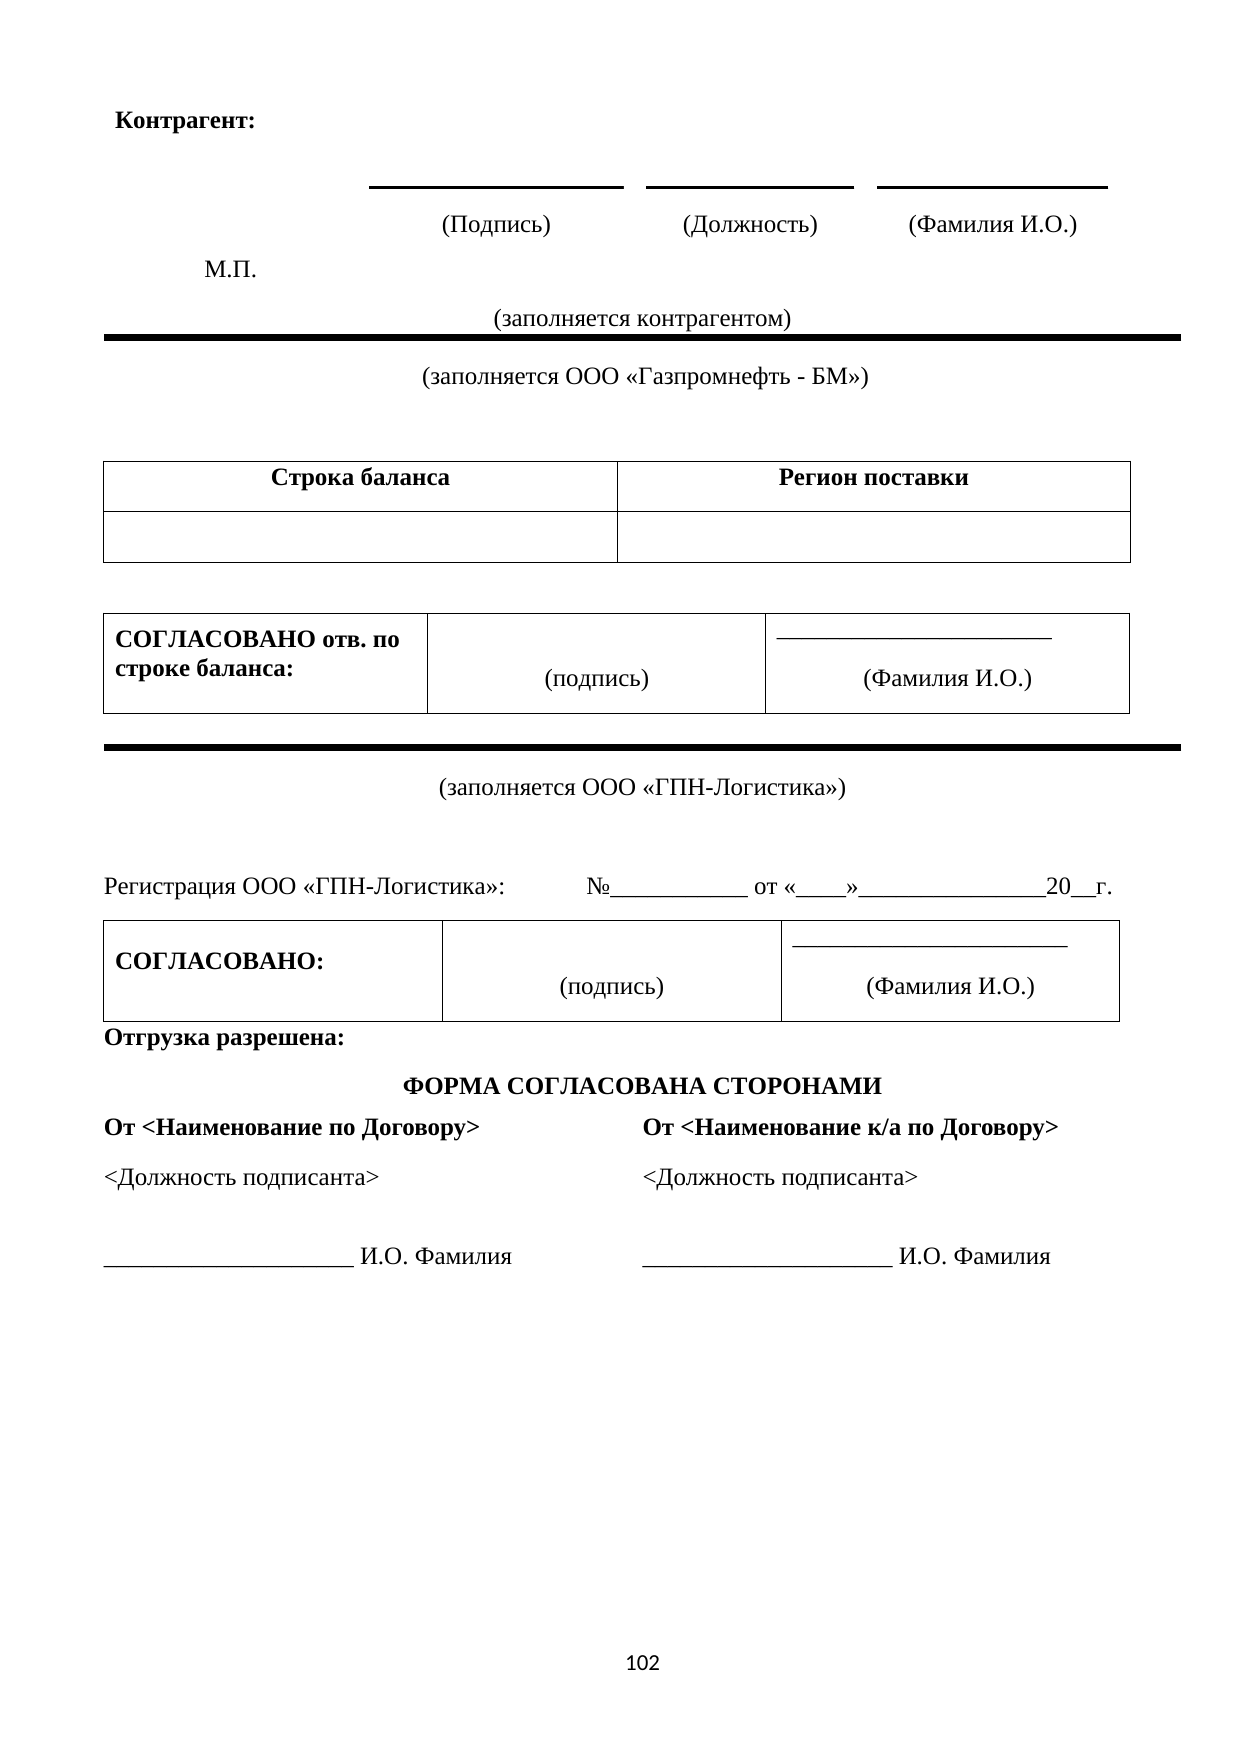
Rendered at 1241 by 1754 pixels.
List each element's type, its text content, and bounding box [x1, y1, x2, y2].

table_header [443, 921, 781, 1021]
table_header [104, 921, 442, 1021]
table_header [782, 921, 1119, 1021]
text Регистрация ООО «ГПН-Логистика»: №___________ от «____»_______________20__г. [103, 871, 1181, 899]
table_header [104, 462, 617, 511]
text (заполняется ООО «ГПН-Логистика») [103, 772, 1181, 800]
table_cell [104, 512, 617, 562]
text (заполняется ООО «Газпромнефть - БМ») [103, 361, 1181, 390]
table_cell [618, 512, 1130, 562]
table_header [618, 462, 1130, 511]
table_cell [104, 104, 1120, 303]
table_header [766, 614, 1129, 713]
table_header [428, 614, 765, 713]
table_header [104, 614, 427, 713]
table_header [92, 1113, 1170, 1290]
text Отгрузка разрешена: [103, 1022, 1181, 1050]
text (заполняется контрагентом) [103, 303, 1181, 341]
text ФОРМА СОГЛАСОВАНА СТОРОНАМИ [103, 1071, 1181, 1100]
